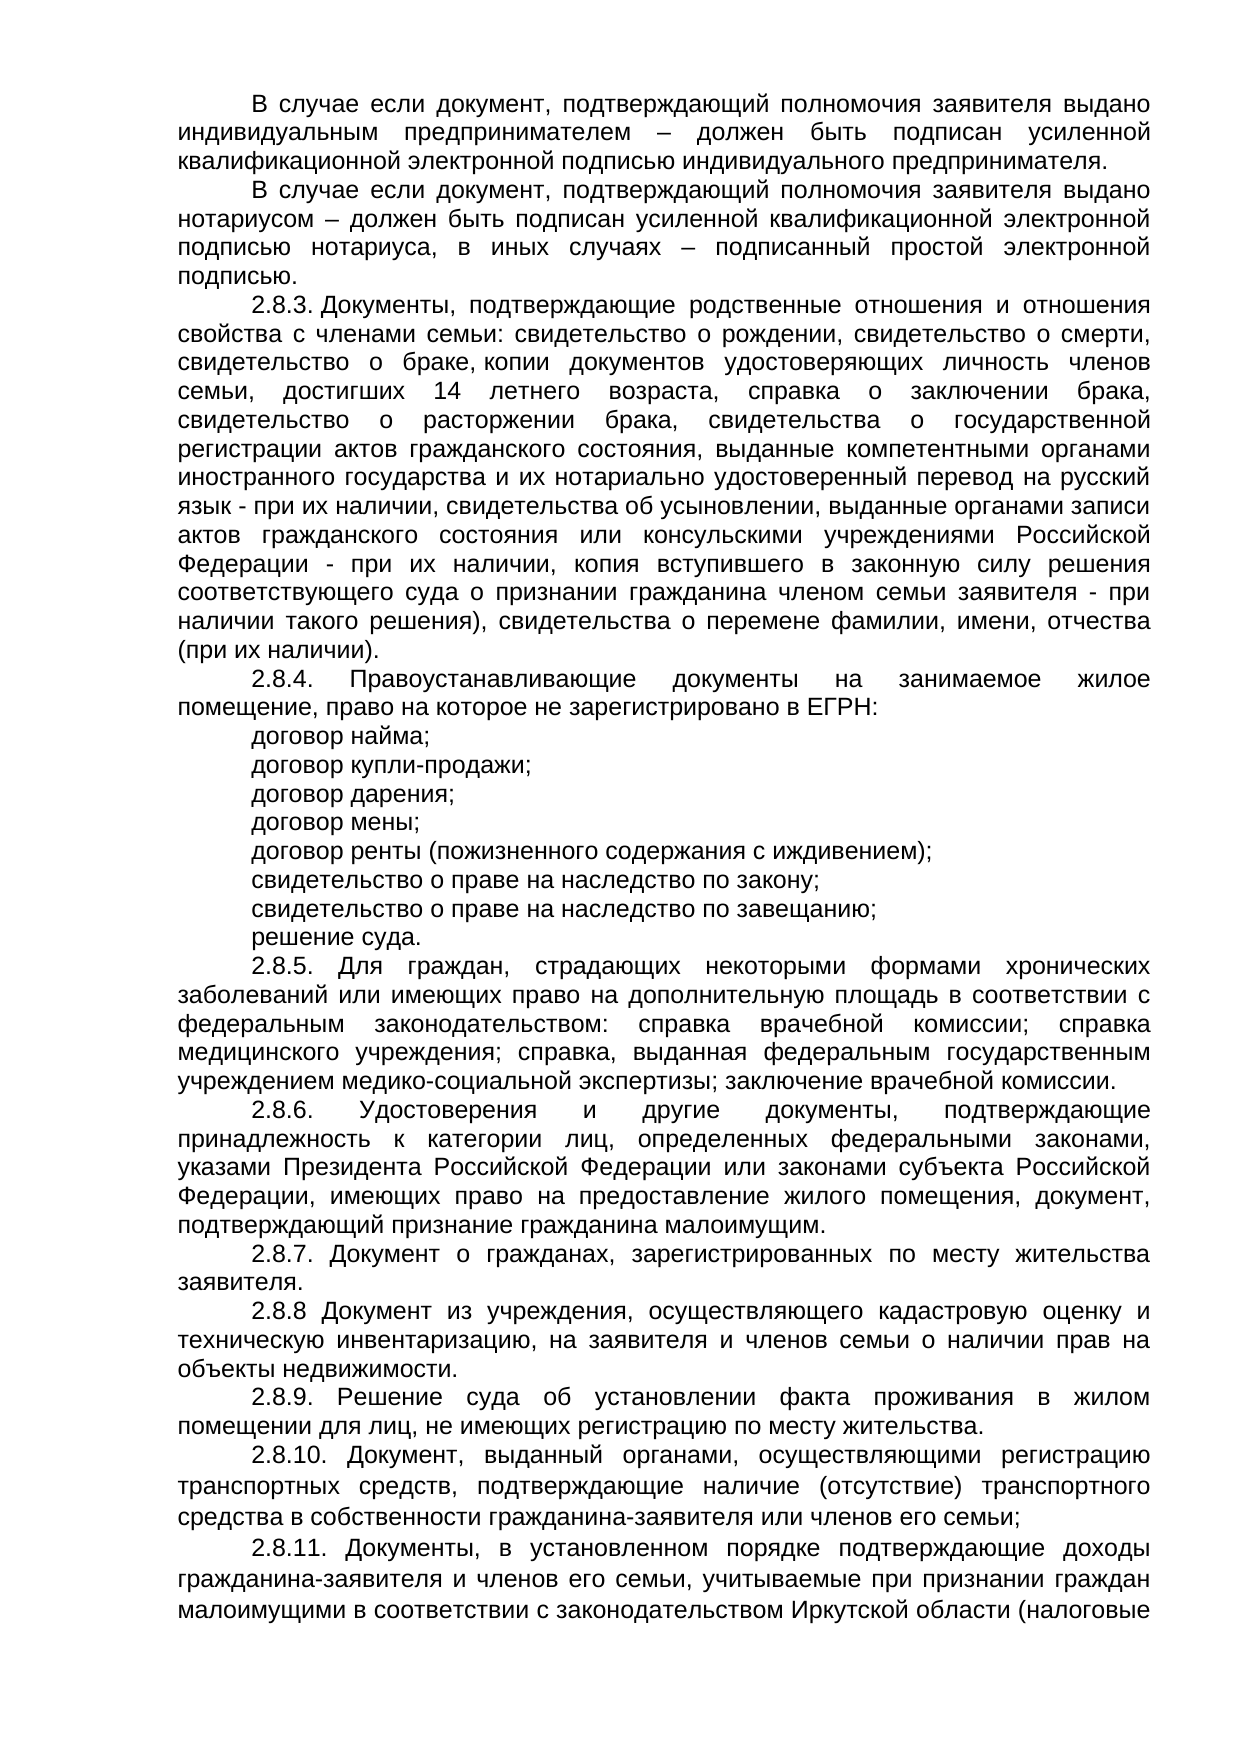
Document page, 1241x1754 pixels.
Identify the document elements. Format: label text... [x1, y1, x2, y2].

text договор дарения; [177, 779, 1152, 807]
text договор ренты (пожизненного содержания с иждивением); [177, 836, 1152, 865]
text договор мены; [177, 807, 1152, 836]
text 2.8.6. Удостоверения и другие документы, подтверждающие принадлежность к категории лиц, определенных федеральными законами, указами Президента Российской Федерации или законами субъекта Российской Федерации, имеющих право на предоставление жилого помещения, документ, подтверждающий признание гражданина малоимущим. [177, 1095, 1152, 1239]
text 2.8.8 Документ из учреждения, осуществляющего кадастровую оценку и техническую инвентаризацию, на заявителя и членов семьи о наличии прав на объекты недвижимости. [177, 1296, 1152, 1382]
text В случае если документ, подтверждающий полномочия заявителя выдано индивидуальным предпринимателем – должен быть подписан усиленной квалификационной электронной подписью индивидуального предпринимателя. [177, 89, 1152, 175]
text 2.8.9. Решение суда об установлении факта проживания в жилом помещении для лиц, не имеющих регистрацию по месту жительства. [177, 1382, 1152, 1440]
text договор найма; [177, 721, 1152, 750]
text 2.8.3. Документы, подтверждающие родственные отношения и отношения свойства с членами семьи: свидетельство о рождении, свидетельство о смерти, свидетельство о браке, копии документов удостоверяющих личность членов семьи, достигших 14 летнего возраста, справка о заключении брака, свидетельство о расторжении брака, свидетельства о государственной регистрации актов гражданского состояния, выданные компетентными органами иностранного государства и их нотариально удостоверенный перевод на русский язык - при их наличии, свидетельства об усыновлении, выданные органами записи актов гражданского состояния или консульскими учреждениями Российской Федерации - при их наличии, копия вступившего в законную силу решения соответствующего суда о признании гражданина членом семьи заявителя - при наличии такого решения), свидетельства о перемене фамилии, имени, отчества (при их наличии). [177, 290, 1152, 664]
text решение суда. [177, 922, 1152, 951]
text 2.8.10. Документ, выданный органами, осуществляющими регистрацию транспортных средств, подтверждающие наличие (отсутствие) транспортного средства в собственности гражданина-заявителя или членов его семьи; [177, 1440, 1152, 1531]
text 2.8.7. Документ о гражданах, зарегистрированных по месту жительства заявителя. [177, 1239, 1152, 1296]
text свидетельство о праве на наследство по закону; [177, 865, 1152, 894]
text 2.8.4. Правоустанавливающие документы на занимаемое жилое помещение, право на которое не зарегистрировано в ЕГРН: [177, 664, 1152, 721]
text 2.8.5. Для граждан, страдающих некоторыми формами хронических заболеваний или имеющих право на дополнительную площадь в соответствии с федеральным законодательством: справка врачебной комиссии; справка медицинского учреждения; справка, выданная федеральным государственным учреждением медико-социальной экспертизы; заключение врачебной комиссии. [177, 951, 1152, 1095]
text договор купли-продажи; [177, 750, 1152, 779]
text свидетельство о праве на наследство по завещанию; [177, 894, 1152, 922]
text В случае если документ, подтверждающий полномочия заявителя выдано нотариусом – должен быть подписан усиленной квалификационной электронной подписью нотариуса, в иных случаях – подписанный простой электронной подписью. [177, 175, 1152, 290]
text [177, 1533, 1152, 1624]
